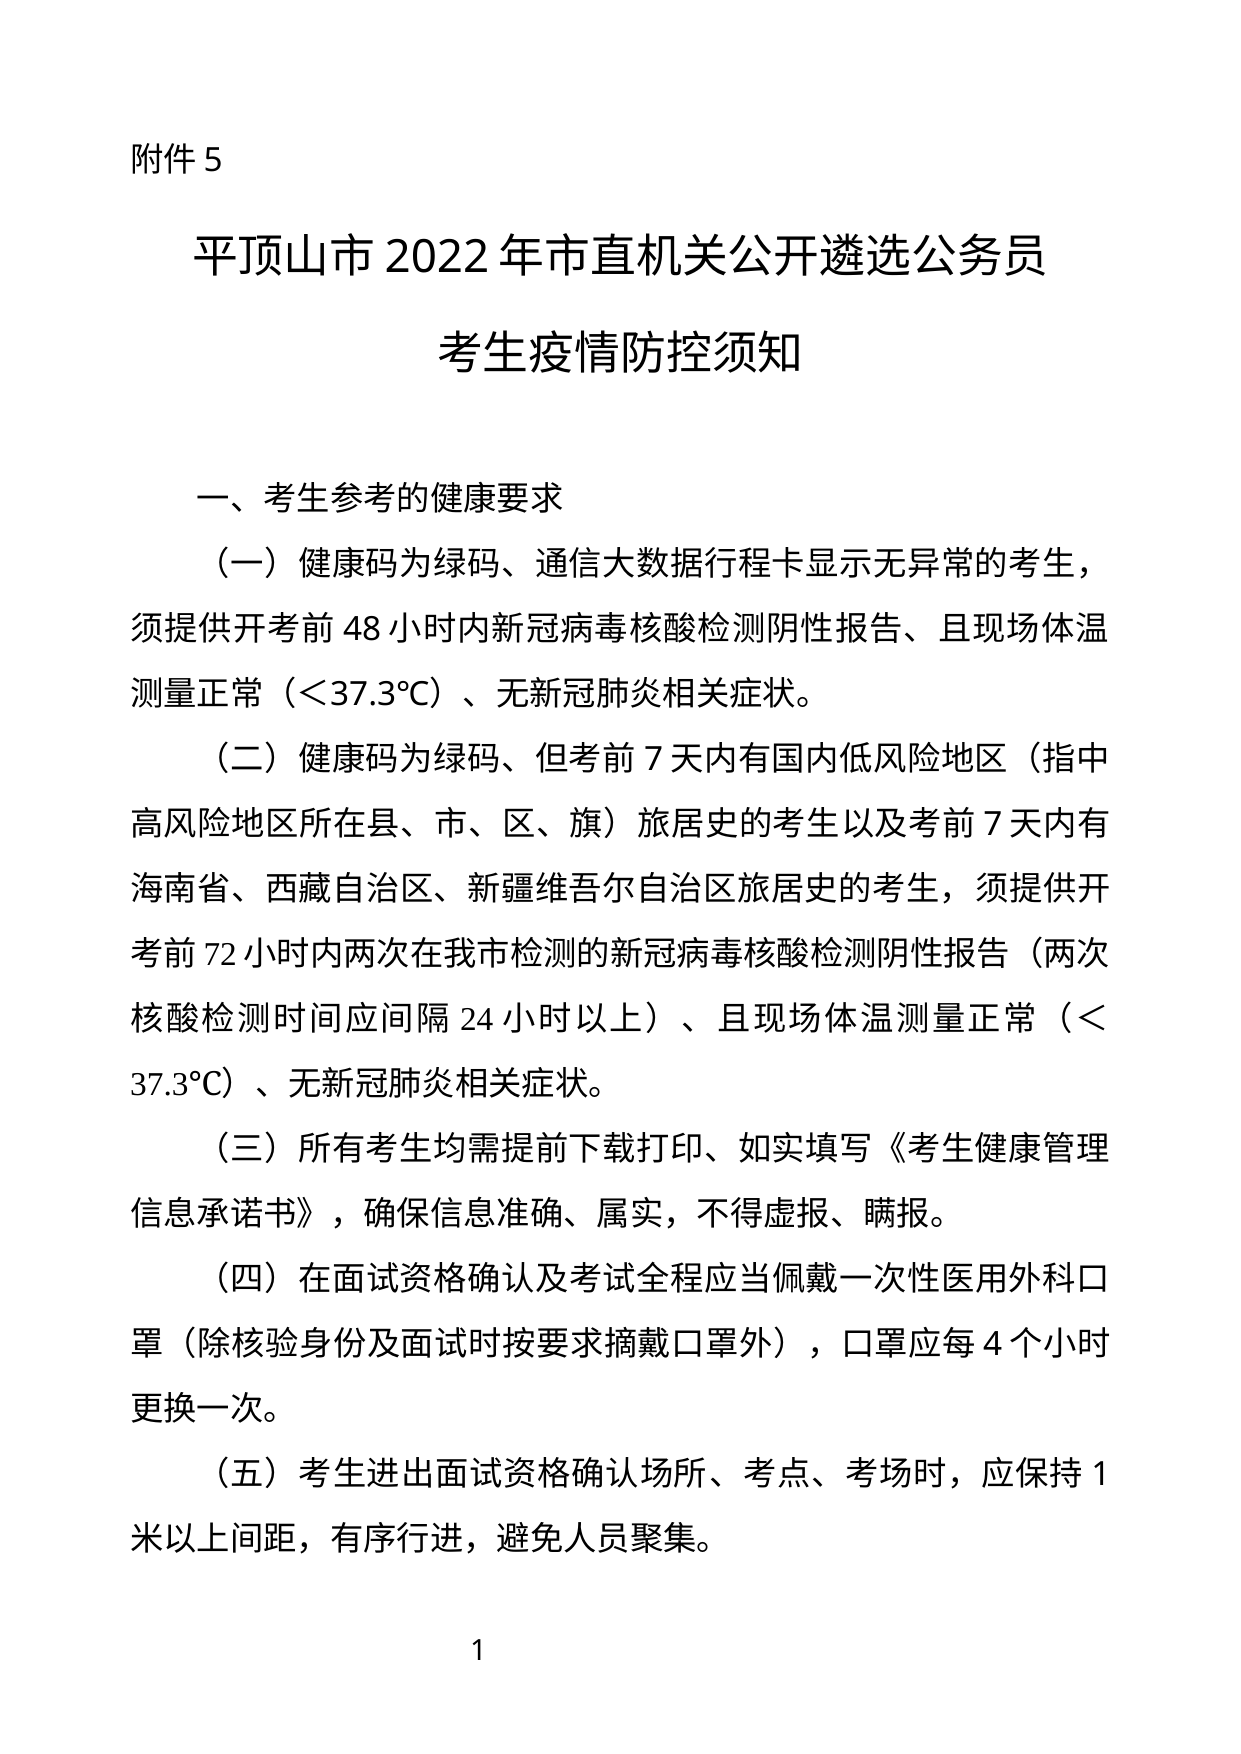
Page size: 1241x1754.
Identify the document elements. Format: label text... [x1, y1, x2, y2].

text 一、考生参考的健康要求 [130, 463, 1110, 528]
text （一）健康码为绿码、通信大数据行程卡显示无异常的考生，须提供开考前48小时内新冠病毒核酸检测阴性报告、且现场体温测量正常（＜37.3℃）、无新冠肺炎相关症状。 [130, 528, 1110, 723]
text （三）所有考生均需提前下载打印、如实填写《考生健康管理信息承诺书》，确保信息准确、属实，不得虚报、瞒报。 [130, 1113, 1110, 1243]
text 平顶山市2022年市直机关公开遴选公务员 [130, 203, 1110, 301]
text 附件5 [130, 126, 1110, 191]
text 考生疫情防控须知 [130, 301, 1110, 398]
text （五）考生进出面试资格确认场所、考点、考场时，应保持1米以上间距，有序行进，避免人员聚集。 [130, 1438, 1110, 1568]
text （四）在面试资格确认及考试全程应当佩戴一次性医用外科口罩（除核验身份及面试时按要求摘戴口罩外），口罩应每4个小时更换一次。 [130, 1243, 1110, 1438]
text （二）健康码为绿码、但考前7天内有国内低风险地区（指中高风险地区所在县、市、区、旗）旅居史的考生以及考前7天内有海南省、西藏自治区、新疆维吾尔自治区旅居史的考生，须提供开考前72小时内两次在我市检测的新冠病毒核酸检测阴性报告（两次核酸检测时间应间隔24小时以上）、且现场体温测量正常（＜37.3℃）、无新冠肺炎相关症状。 [130, 723, 1110, 1113]
